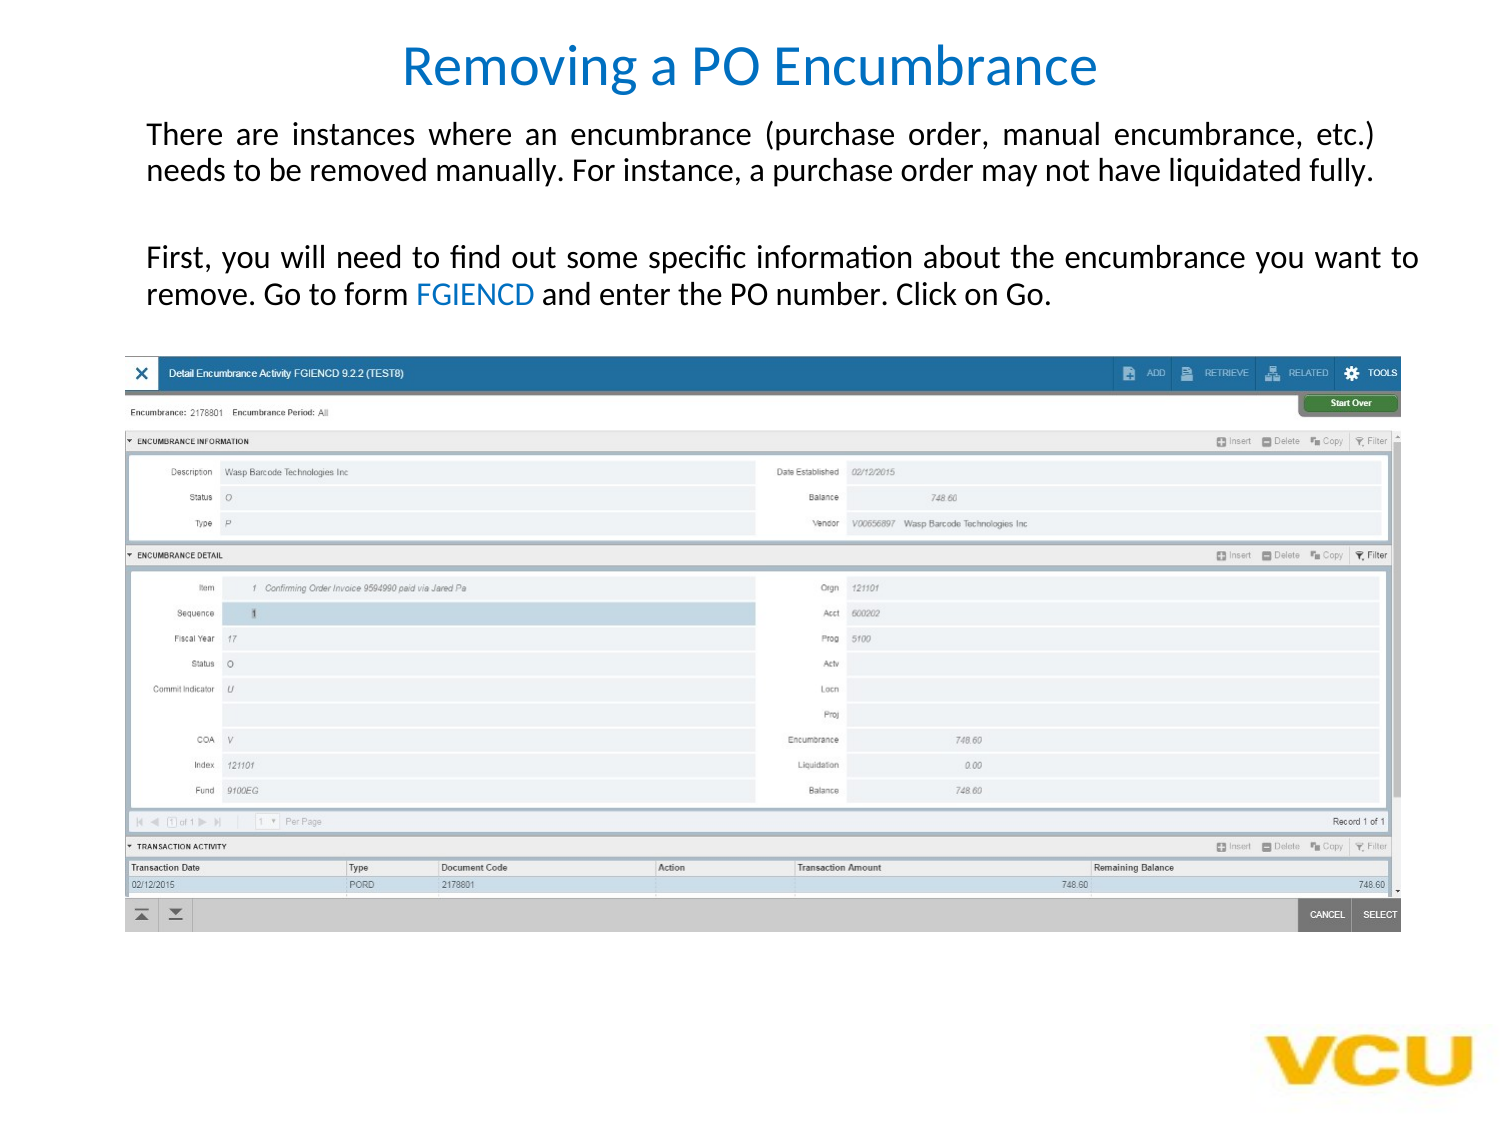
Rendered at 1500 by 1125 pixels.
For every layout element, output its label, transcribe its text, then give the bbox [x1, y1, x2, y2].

text Removing a PO Encumbrance [402, 32, 1442, 99]
picture [125, 356, 1401, 932]
text There are instances where an encumbrance (purchase order, manual encumbrance, etc.) needs to be removed manually. For instance, a purchase order may not have liquidated fully. [146, 116, 1378, 189]
text First, you will need to find out some specific information about the encumbrance you want to remove. Go to form FGIENCD and enter the PO number. Click on Go. [146, 240, 1421, 313]
picture [1250, 1024, 1500, 1125]
